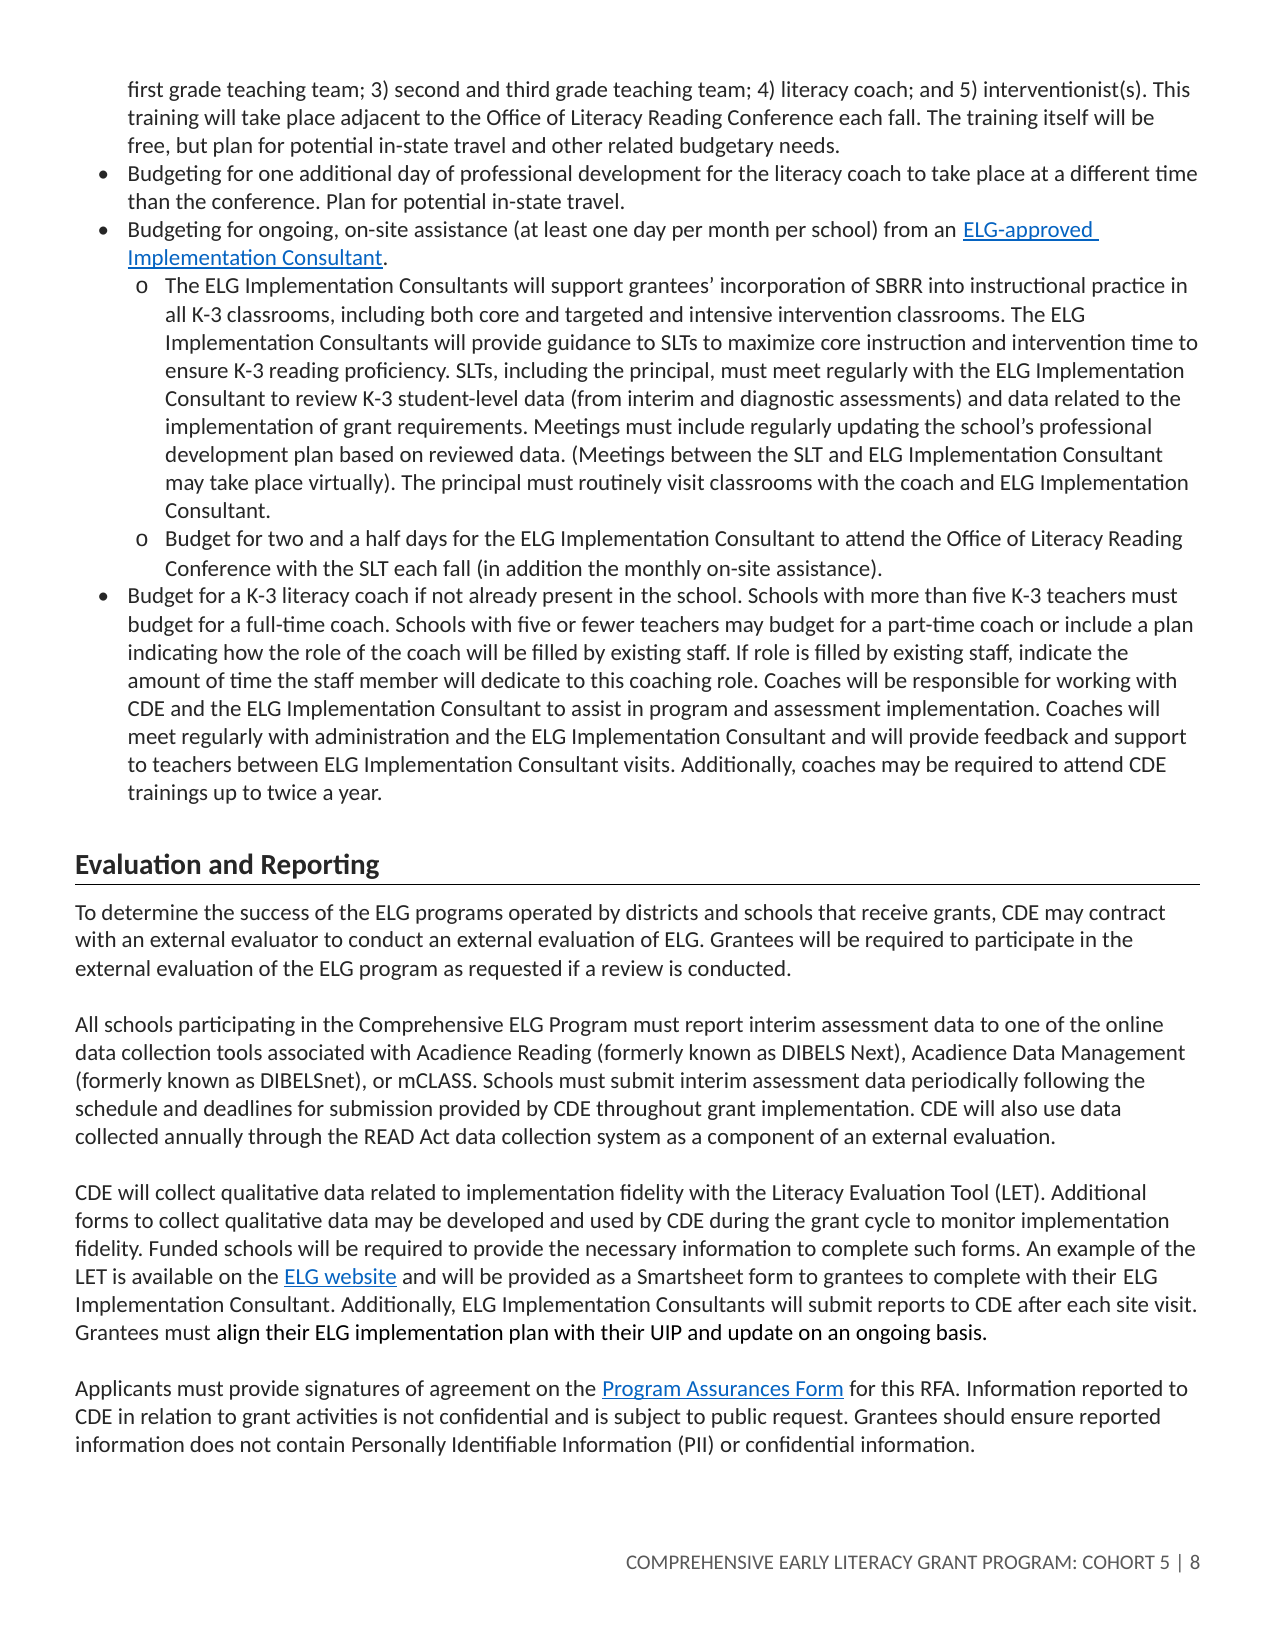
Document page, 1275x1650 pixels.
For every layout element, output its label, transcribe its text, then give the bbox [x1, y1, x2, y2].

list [97, 75, 1200, 159]
text To determine the success of the ELG programs operated by districts and schools that receive grants, CDE may contract with an external evaluator to conduct an external evaluation of ELG. Grantees will be required to participate in the external evaluation of the ELG program as requested if a review is conducted. [75, 898, 1200, 982]
list Budget for a K-3 literacy coach if not already present in the school. Schools with more than five K-3 teachers must budget for a full-time coach. Schools with five or fewer teachers may budget for a part-time coach or include a plan indicating how the role of the coach will be filled by existing staff. If role is filled by existing staff, indicate the amount of time the staff member will dedicate to this coaching role. Coaches will be responsible for working with CDE and the ELG Implementation Consultant to assist in program and assessment implementation. Coaches will meet regularly with administration and the ELG Implementation Consultant and will provide feedback and support to teachers between ELG Implementation Consultant visits. Additionally, coaches may be required to attend CDE trainings up to twice a year. [97, 582, 1200, 806]
list Budgeting for ongoing, on-site assistance (at least one day per month per school) from an ELG-approved Implementation Consultant. [97, 215, 1200, 271]
list Budgeting for one additional day of professional development for the literacy coach to take place at a different time than the conference. Plan for potential in-state travel. [97, 159, 1200, 215]
subtitle Evaluation and Reporting [75, 846, 1200, 884]
text Applicants must provide signatures of agreement on the Program Assurances Form for this RFA. Information reported to CDE in relation to grant activities is not confidential and is subject to public request. Grantees should ensure reported information does not contain Personally Identifiable Information (PII) or confidential information. [75, 1374, 1200, 1458]
text All schools participating in the Comprehensive ELG Program must report interim assessment data to one of the online data collection tools associated with Acadience Reading (formerly known as DIBELS Next), Acadience Data Management (formerly known as DIBELSnet), or mCLASS. Schools must submit interim assessment data periodically following the schedule and deadlines for submission provided by CDE throughout grant implementation. CDE will also use data collected annually through the READ Act data collection system as a component of an external evaluation. [75, 1010, 1200, 1150]
text CDE will collect qualitative data related to implementation fidelity with the Literacy Evaluation Tool (LET). Additional forms to collect qualitative data may be developed and used by CDE during the grant cycle to monitor implementation fidelity. Funded schools will be required to provide the necessary information to complete such forms. An example of the LET is available on the ELG website and will be provided as a Smartsheet form to grantees to complete with their ELG Implementation Consultant. Additionally, ELG Implementation Consultants will submit reports to CDE after each site visit. Grantees must align their ELG implementation plan with their UIP and update on an ongoing basis. [75, 1178, 1200, 1346]
list The ELG Implementation Consultants will support grantees’ incorporation of SBRR into instructional practice in all K-3 classrooms, including both core and targeted and intensive intervention classrooms. The ELG Implementation Consultants will provide guidance to SLTs to maximize core instruction and intervention time to ensure K-3 reading proficiency. SLTs, including the principal, must meet regularly with the ELG Implementation Consultant to review K-3 student-level data (from interim and diagnostic assessments) and data related to the implementation of grant requirements. Meetings must include regularly updating the school’s professional development plan based on reviewed data. (Meetings between the SLT and ELG Implementation Consultant may take place virtually). The principal must routinely visit classrooms with the coach and ELG Implementation Consultant. [135, 271, 1200, 524]
list Budget for two and a half days for the ELG Implementation Consultant to attend the Office of Literacy Reading Conference with the SLT each fall (in addition the monthly on-site assistance). [135, 524, 1200, 582]
